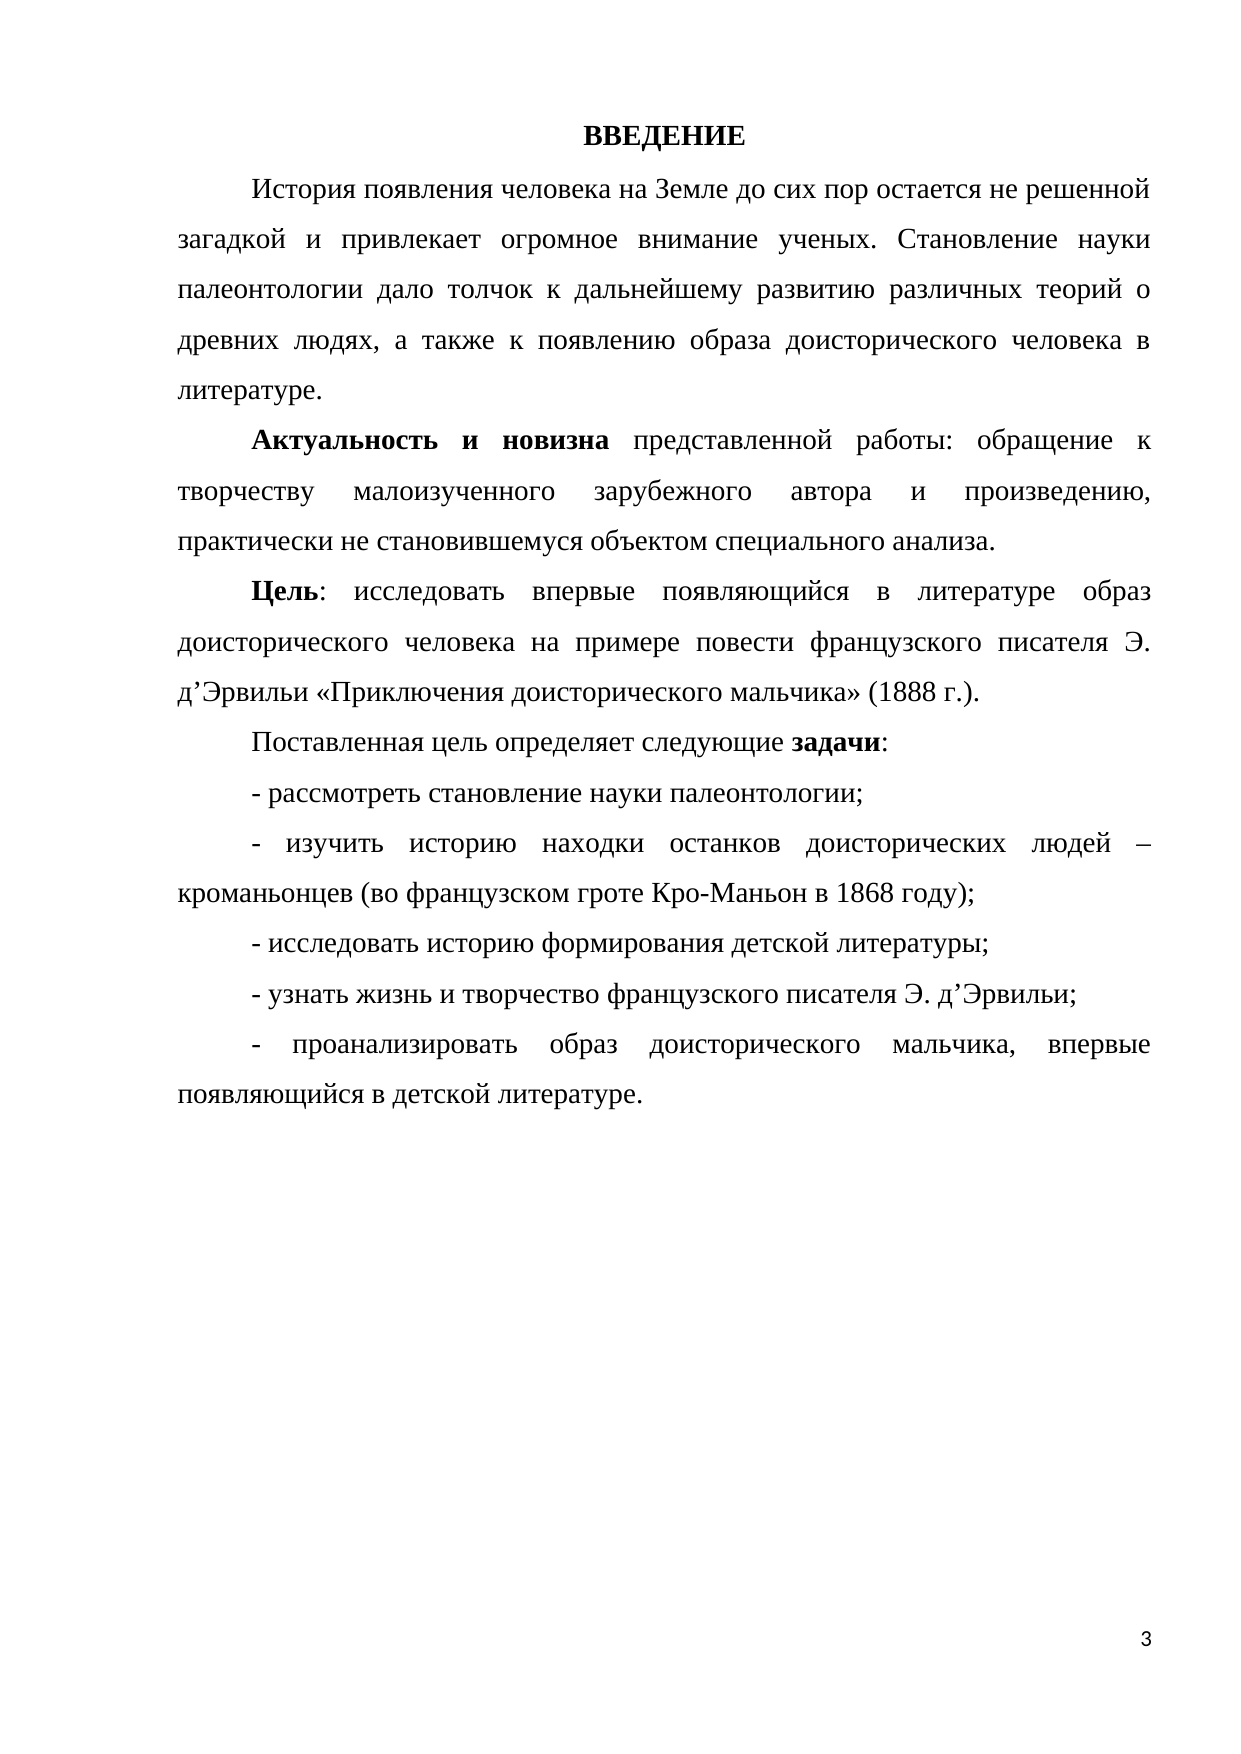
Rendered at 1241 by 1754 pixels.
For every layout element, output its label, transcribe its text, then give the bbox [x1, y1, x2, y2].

text Поставленная цель определяет следующие задачи: [177, 724, 1152, 758]
text ВВЕДЕНИЕ [177, 118, 1152, 152]
text Цель: исследовать впервые появляющийся в литературе образ доисторического человека на примере повести французского писателя Э. дʼЭрвильи «Приключения доисторического мальчика» (1888 г.). [177, 573, 1152, 708]
text - рассмотреть становление науки палеонтологии; [177, 775, 1152, 808]
text История появления человека на Земле до сих пор остается не решенной загадкой и привлекает огромное внимание ученых. Становление науки палеонтологии дало толчок к дальнейшему развитию различных теорий о древних людях, а также к появлению образа доисторического человека в литературе. [177, 171, 1152, 406]
text - узнать жизнь и творчество французского писателя Э. дʼЭрвильи; [177, 976, 1152, 1009]
text - исследовать историю формирования детской литературы; [177, 926, 1152, 959]
text Актуальность и новизна представленной работы: обращение к творчеству малоизученного зарубежного автора и произведению, практически не становившемуся объектом специального анализа. [177, 422, 1152, 557]
text - изучить историю находки останков доисторических людей – кроманьонцев (во французском гроте Кро-Маньон в 1868 году); [177, 825, 1152, 909]
text - проанализировать образ доисторического мальчика, впервые появляющийся в детской литературе. [177, 1026, 1152, 1110]
